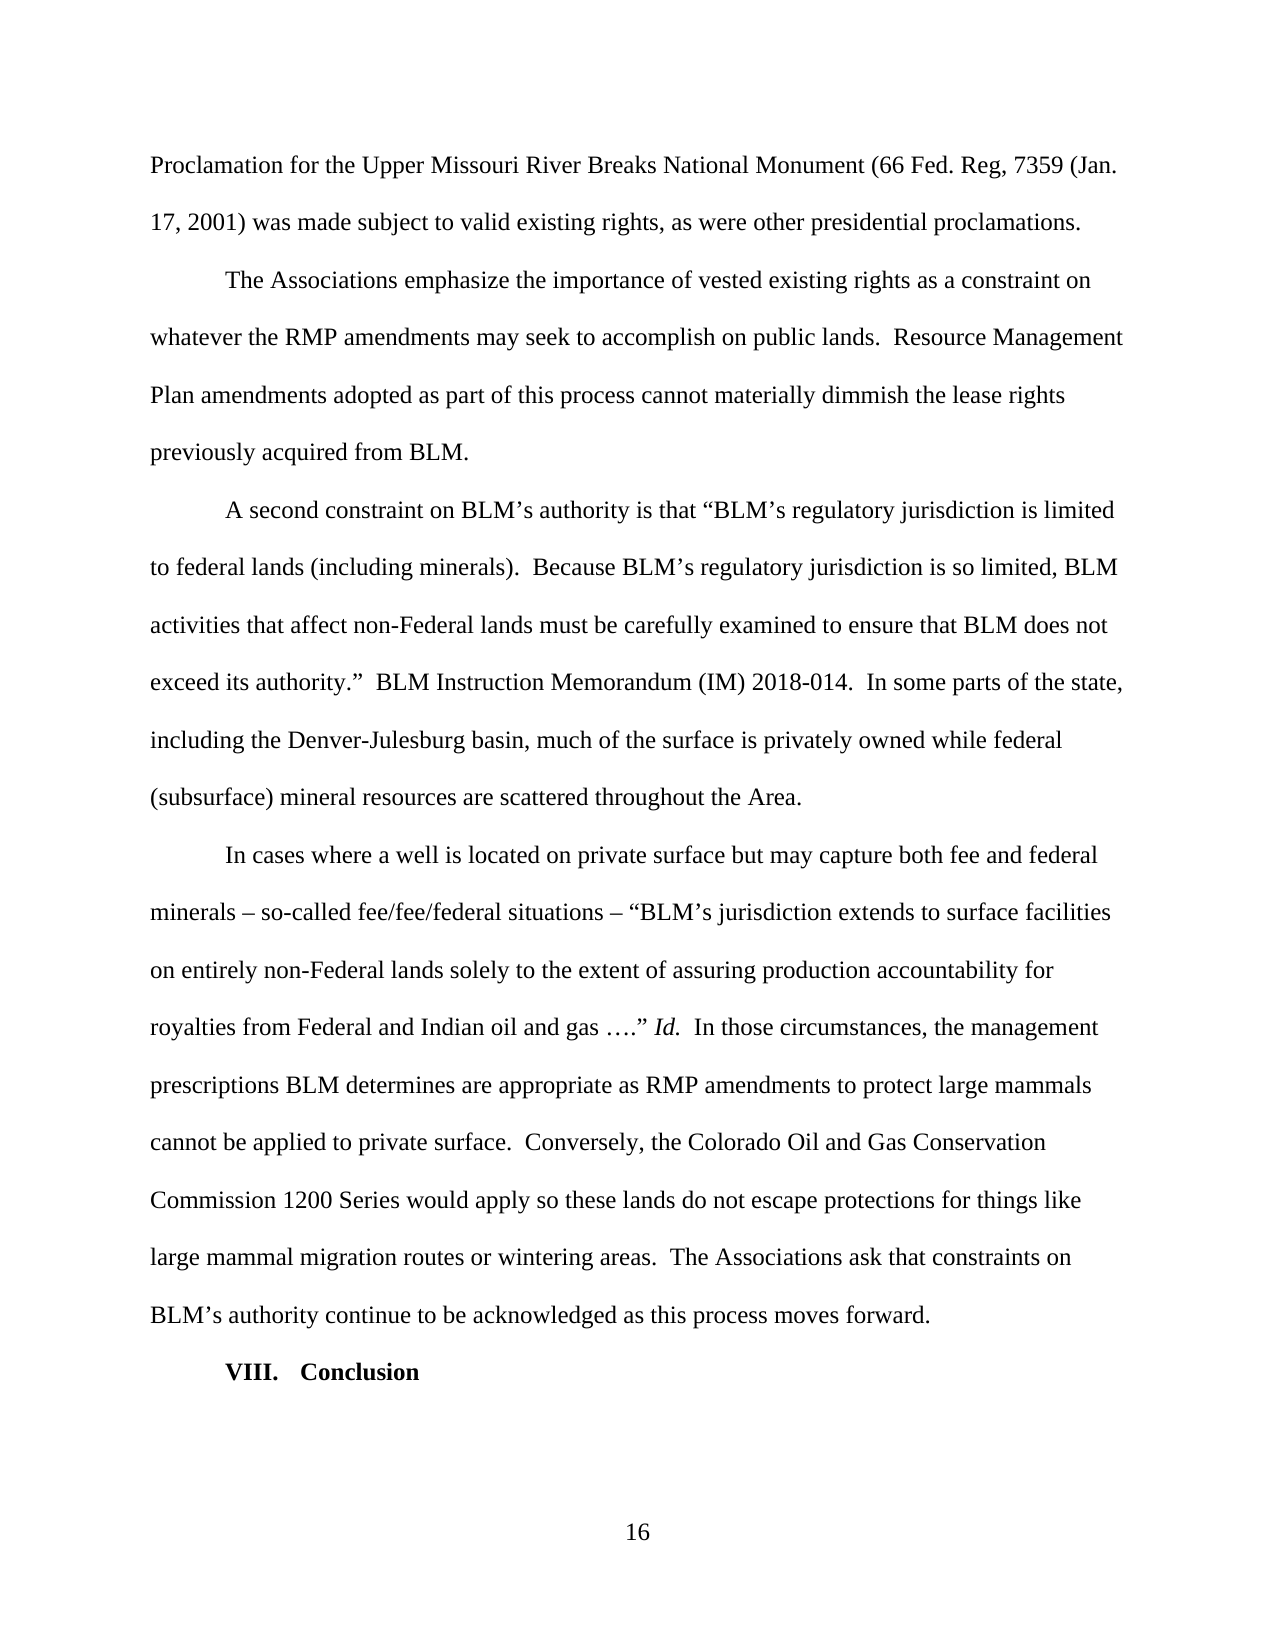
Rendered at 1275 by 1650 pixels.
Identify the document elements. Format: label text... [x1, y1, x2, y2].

text The Associations emphasize the importance of vested existing rights as a constraint on whatever the RMP amendments may seek to accomplish on public lands. Resource Management Plan amendments adopted as part of this process cannot materially dimmish the lease rights previously acquired from BLM. [150, 265, 1125, 466]
text VIII. Conclusion [150, 1357, 1125, 1386]
text A second constraint on BLM’s authority is that “BLM’s regulatory jurisdiction is limited to federal lands (including minerals). Because BLM’s regulatory jurisdiction is so limited, BLM activities that affect non-Federal lands must be carefully examined to ensure that BLM does not exceed its authority.” BLM Instruction Memorandum (IM) 2018-014. In some parts of the state, including the Denver-Julesburg basin, much of the surface is privately owned while federal (subsurface) mineral resources are scattered throughout the Area. [150, 495, 1125, 811]
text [150, 150, 1125, 236]
text In cases where a well is located on private surface but may capture both fee and federal minerals – so-called fee/fee/federal situations – “BLM’s jurisdiction extends to surface facilities on entirely non-Federal lands solely to the extent of assuring production accountability for royalties from Federal and Indian oil and gas ….” Id. In those circumstances, the management prescriptions BLM determines are appropriate as RMP amendments to protect large mammals cannot be applied to private surface. Conversely, the Colorado Oil and Gas Conservation Commission 1200 Series would apply so these lands do not escape protections for things like large mammal migration routes or wintering areas. The Associations ask that constraints on BLM’s authority continue to be acknowledged as this process moves forward. [150, 840, 1125, 1329]
